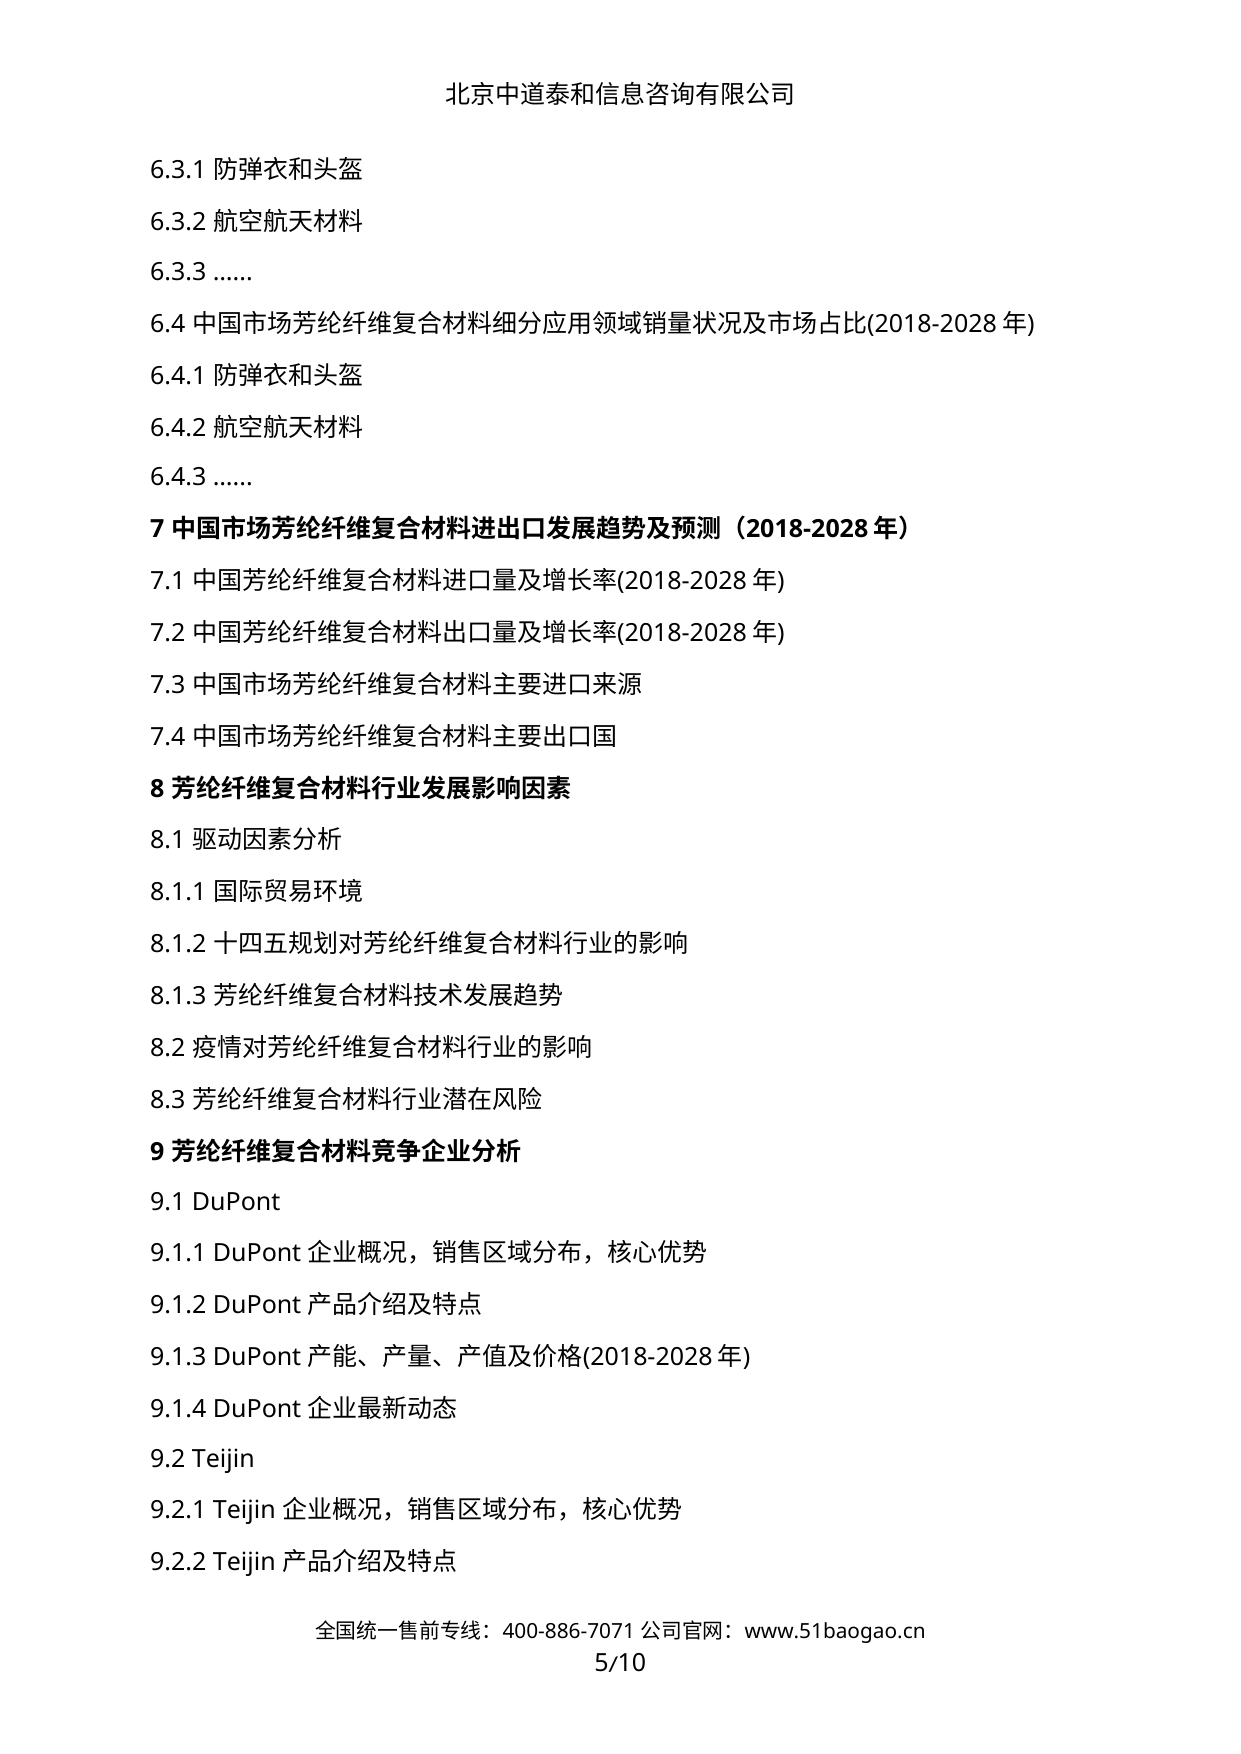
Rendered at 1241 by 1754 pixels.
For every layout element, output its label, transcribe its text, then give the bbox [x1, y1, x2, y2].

text 7.3 中国市场芳纶纤维复合材料主要进口来源 [150, 664, 1090, 701]
text 9.1.2 DuPont 产品介绍及特点 [150, 1285, 1090, 1321]
text 8.1.1 国际贸易环境 [150, 872, 1090, 908]
text 6.4.2 航空航天材料 [150, 407, 1090, 443]
text 7.1 中国芳纶纤维复合材料进口量及增长率(2018-2028年) [150, 561, 1090, 597]
text 9.1 DuPont [150, 1183, 1090, 1217]
text 6.3.2 航空航天材料 [150, 202, 1090, 238]
text 9.1.3 DuPont 产能、产量、产值及价格(2018-2028年) [150, 1337, 1090, 1373]
text 6.4.1 防弹衣和头盔 [150, 355, 1090, 392]
text 6.4 中国市场芳纶纤维复合材料细分应用领域销量状况及市场占比(2018-2028年) [150, 303, 1090, 340]
text 9.1.4 DuPont 企业最新动态 [150, 1388, 1090, 1425]
text 9.2.1 Teijin 企业概况，销售区域分布，核心优势 [150, 1490, 1090, 1526]
text 7 中国市场芳纶纤维复合材料进出口发展趋势及预测（2018-2028年） [150, 509, 1090, 545]
text 8 芳纶纤维复合材料行业发展影响因素 [150, 768, 1090, 804]
text 9.2 Teijin [150, 1440, 1090, 1474]
text 8.1.3 芳纶纤维复合材料技术发展趋势 [150, 976, 1090, 1012]
text 9.2.2 Teijin 产品介绍及特点 [150, 1542, 1090, 1578]
text 7.2 中国芳纶纤维复合材料出口量及增长率(2018-2028年) [150, 612, 1090, 649]
text 7.4 中国市场芳纶纤维复合材料主要出口国 [150, 716, 1090, 752]
text 8.3 芳纶纤维复合材料行业潜在风险 [150, 1079, 1090, 1116]
text 6.3.3 …... [150, 254, 1090, 288]
text 6.3.1 防弹衣和头盔 [150, 150, 1090, 186]
text 8.1 驱动因素分析 [150, 820, 1090, 856]
text 6.4.3 …... [150, 459, 1090, 493]
text 9.1.1 DuPont 企业概况，销售区域分布，核心优势 [150, 1233, 1090, 1269]
text 8.2 疫情对芳纶纤维复合材料行业的影响 [150, 1027, 1090, 1064]
text 9 芳纶纤维复合材料竞争企业分析 [150, 1131, 1090, 1167]
text 8.1.2 十四五规划对芳纶纤维复合材料行业的影响 [150, 924, 1090, 960]
